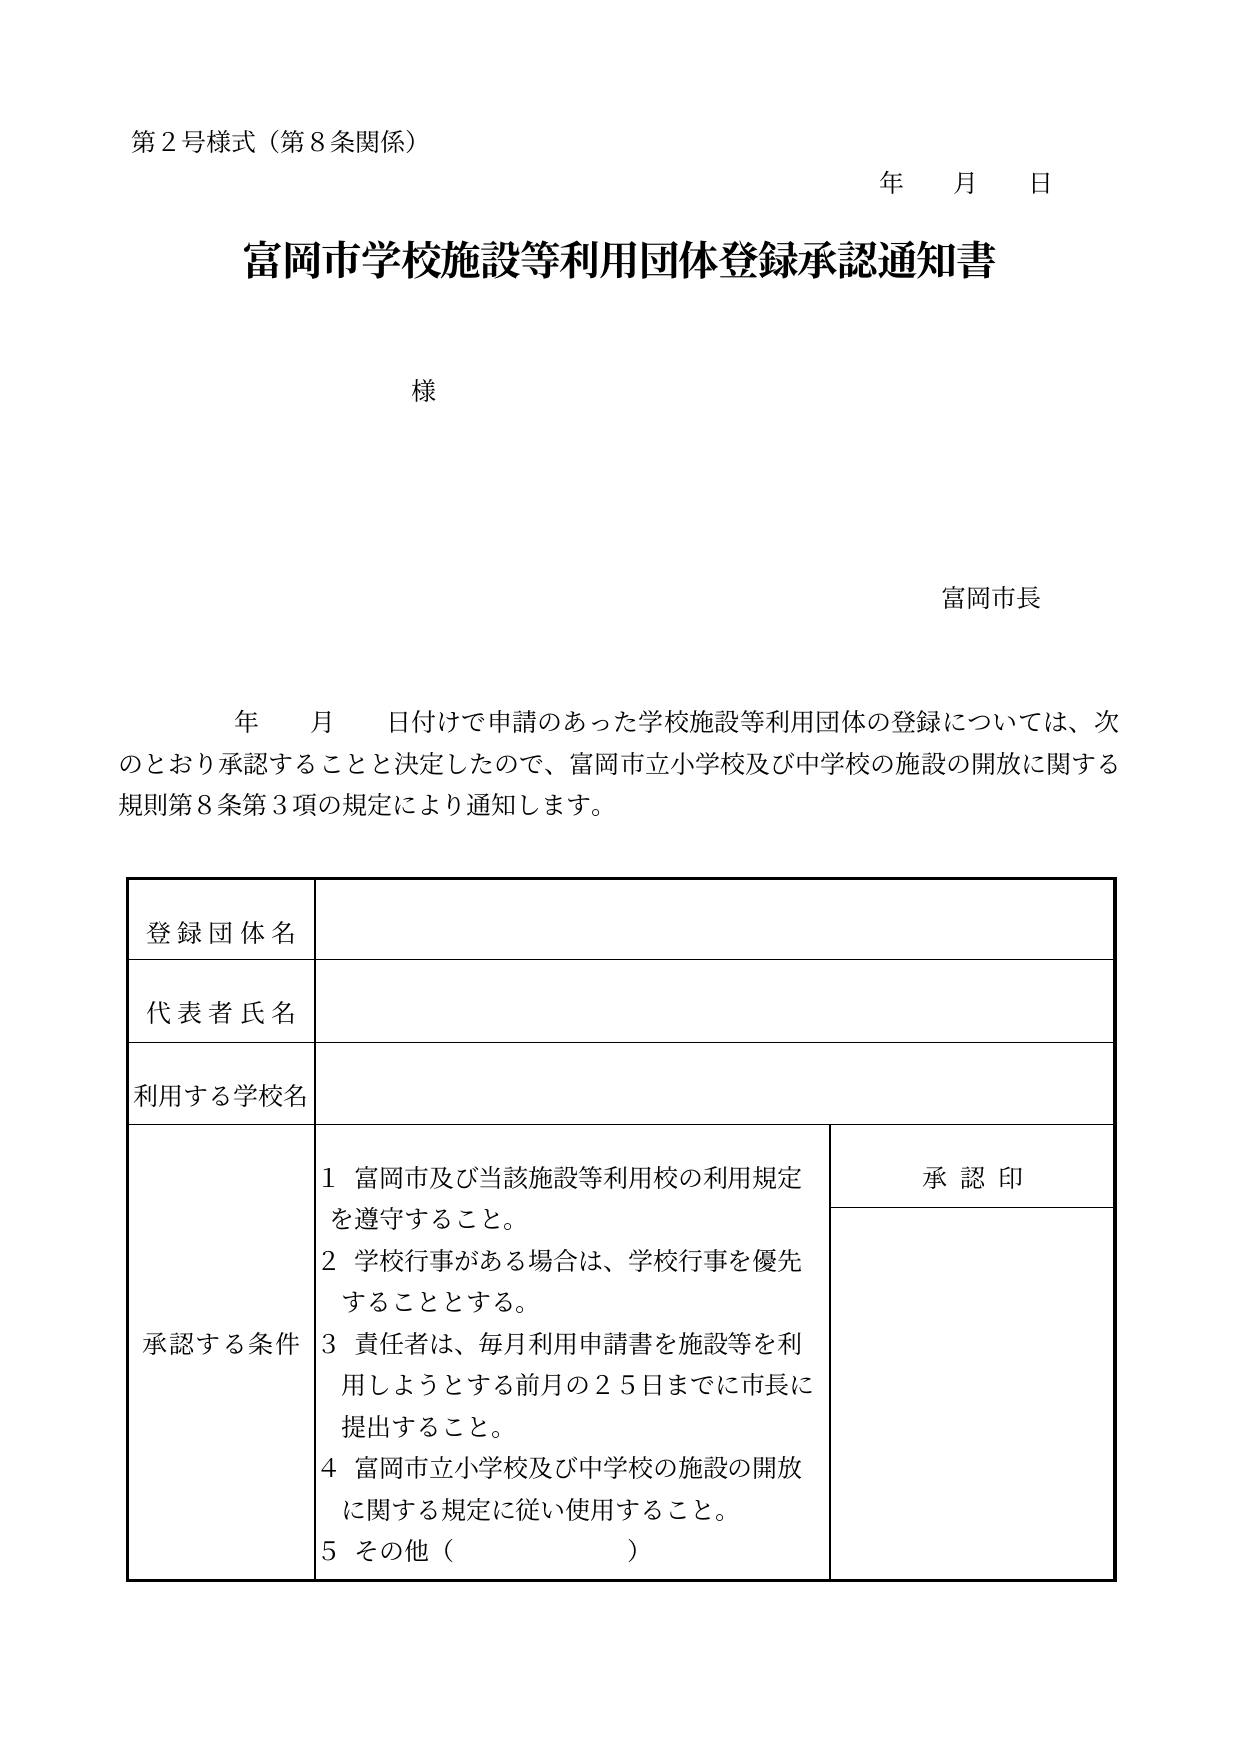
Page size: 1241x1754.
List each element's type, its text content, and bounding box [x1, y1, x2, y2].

text 年 月 日 [118, 159, 1122, 201]
table_header 登録団体名 [129, 880, 314, 959]
text 年 月 日付けで申請のあった学校施設等利用団体の登録については、次のとおり承認することと決定したので、富岡市立小学校及び中学校の施設の開放に関する規則第８条第３項の規定により通知します。 [118, 698, 1122, 823]
table_cell 代表者氏名 [129, 960, 314, 1042]
table_cell 承認する条件 [129, 1125, 314, 1578]
table_cell [831, 1208, 1113, 1578]
table_cell １ 富岡市及び当該施設等利用校の利用規定 を遵守すること。 ２ 学校行事がある場合は、学校行事を優先 することとする。 ３ 責任者は、毎月利用申請書を施設等を利 用しようとする前月の２５日までに市長に 提出すること。 ４ 富岡市立小学校及び中学校の施設の開放 に関する規定に従い使用すること。 ５ その他（ ） [316, 1125, 829, 1578]
text 第２号様式（第８条関係） [118, 118, 1122, 159]
text 様 [118, 367, 1122, 408]
table_header [316, 880, 1113, 959]
table_cell [316, 1043, 1113, 1124]
text 富岡市学校施設等利用団体登録承認通知書 [118, 242, 1122, 284]
table_cell [316, 960, 1113, 1042]
table_cell 利用する学校名 [129, 1043, 314, 1124]
table_cell 承 認 印 [831, 1125, 1113, 1207]
text 富岡市長 [118, 574, 1122, 616]
